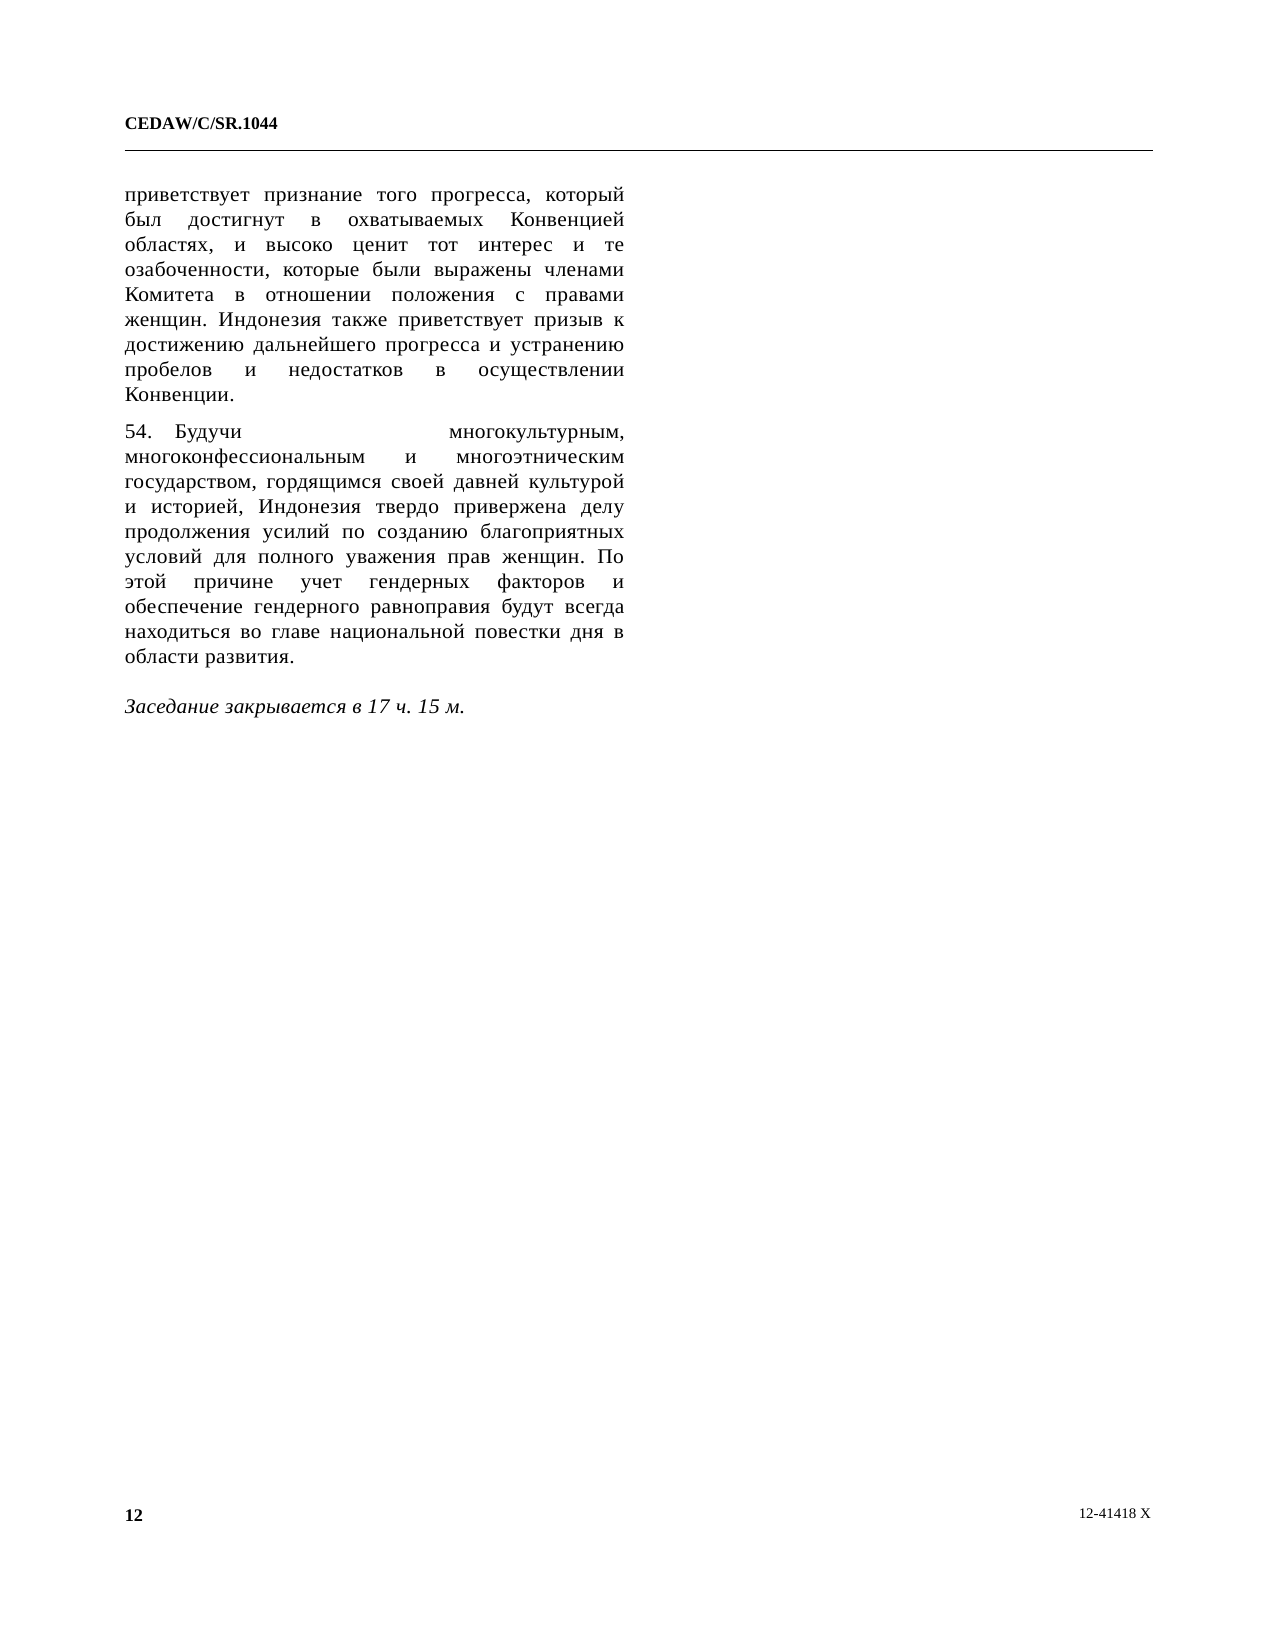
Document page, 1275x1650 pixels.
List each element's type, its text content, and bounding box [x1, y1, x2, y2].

text Заседание закрывается в 17 ч. 15 м. [124, 694, 625, 719]
text 54. Будучи многокультурным, многоконфессиональным и многоэтническим государством, гордящимся своей давней культурой и историей, Индонезия твердо привержена делу продолжения усилий по созданию благоприятных условий для полного уважения прав женщин. По этой причине учет гендерных факторов и обеспечение гендерного равноправия будут всегда находиться во главе национальной повестки дня в области развития. [124, 419, 625, 669]
